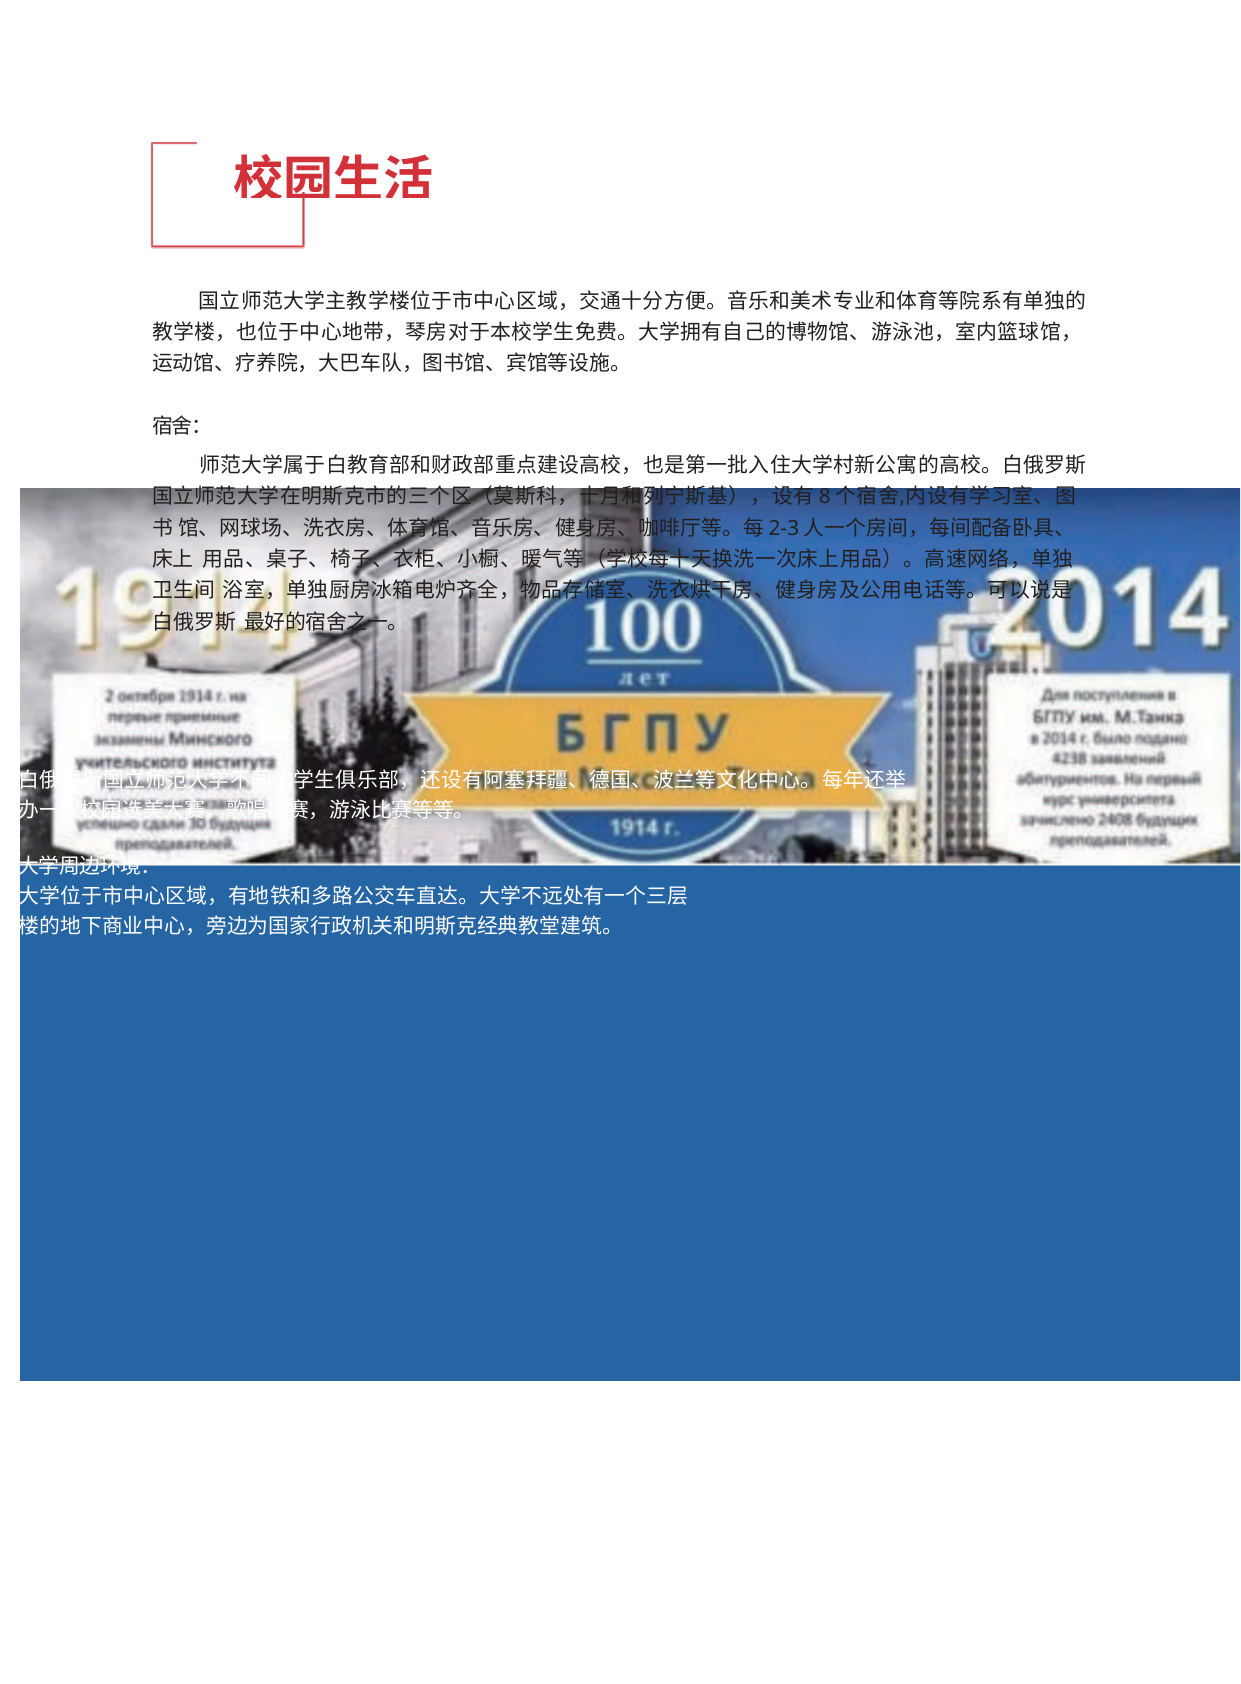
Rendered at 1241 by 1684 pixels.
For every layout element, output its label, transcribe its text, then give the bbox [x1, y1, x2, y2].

text 宿舍： [0, 415, 1240, 438]
text 师范大学属于白教育部和财政部重点建设高校，也是第一批入住大学村新公寓的高校。白俄罗斯 国立师范大学在明斯克市的三个区（莫斯科，十月和列宁斯基），设有8个宿舍,内设有学习室、图书 馆、网球场、洗衣房、体育馆、音乐房、健身房、咖啡厅等。每2-3人一个房间，每间配备卧具、床上 用品、桌子、椅子、衣柜、小橱、暖气等（学校每十天换洗一次床上用品）。高速网络，单独卫生间 浴室，单独厨房冰箱电炉齐全，物品存储室、洗衣烘干房、健身房及公用电话等。可以说是白俄罗斯 最好的宿舍之一。 [152, 448, 1089, 635]
picture [20, 863, 27, 873]
picture [20, 488, 1241, 1381]
picture [20, 893, 27, 903]
picture [20, 805, 26, 816]
text 国立师范大学主教学楼位于市中心区域，交通十分方便。音乐和美术专业和体育等院系有单独的 教学楼，也位于中心地带，琴房对于本校学生免费。大学拥有自己的博物馆、游泳池，室内篮球馆， 运动馆、疗养院，大巴车队，图书馆、宾馆等设施。 [152, 284, 1089, 377]
picture [150, 142, 306, 249]
